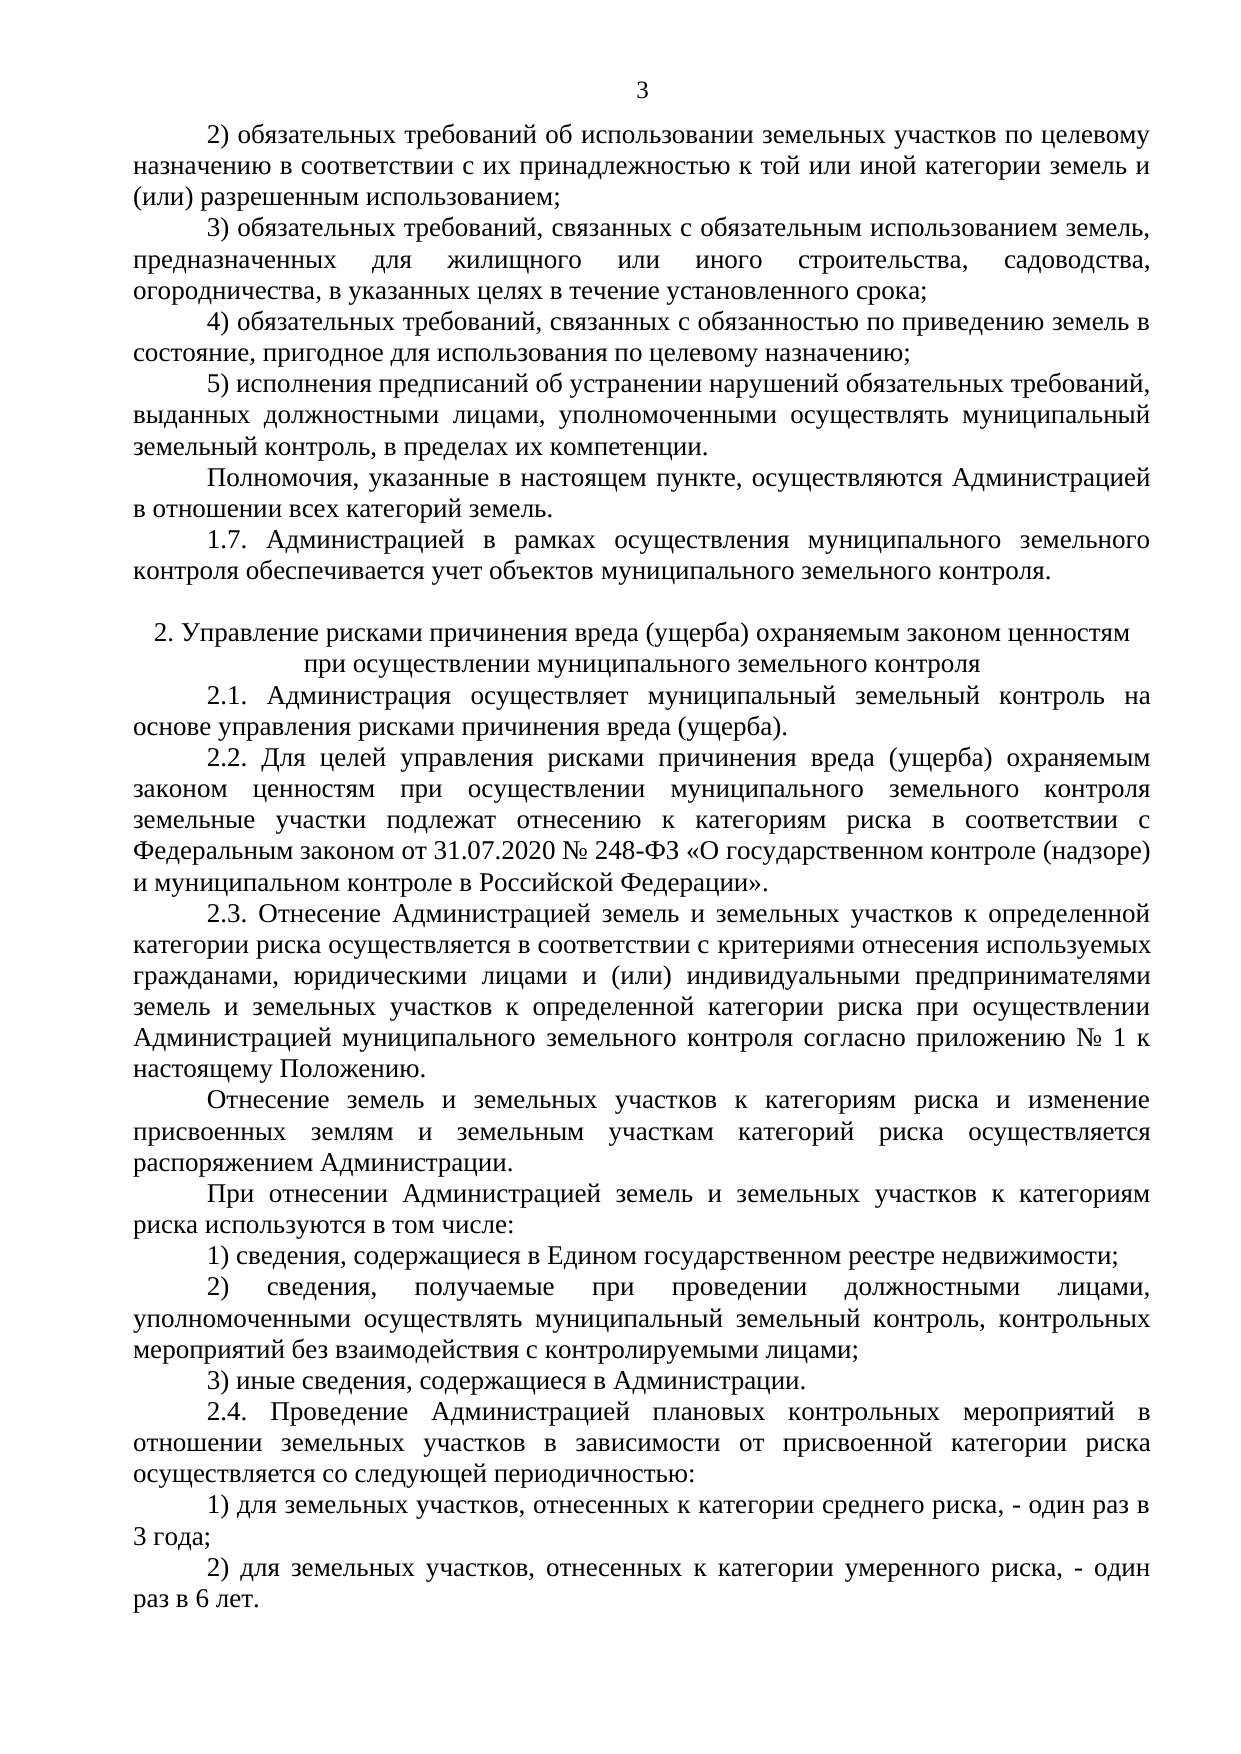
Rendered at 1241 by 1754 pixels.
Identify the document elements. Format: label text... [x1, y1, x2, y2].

text 4) обязательных требований, связанных с обязанностью по приведению земель в состояние, пригодное для использования по целевому назначению; [133, 305, 1152, 367]
text 2.3. Отнесение Администрацией земель и земельных участков к определенной категории риска осуществляется в соответствии с критериями отнесения используемых гражданами, юридическими лицами и (или) индивидуальными предпринимателями земель и земельных участков к определенной категории риска при осуществлении Администрацией муниципального земельного контроля согласно приложению № 1 к настоящему Положению. [133, 897, 1152, 1084]
text 2.2. Для целей управления рисками причинения вреда (ущерба) охраняемым законом ценностям при осуществлении муниципального земельного контроля земельные участки подлежат отнесению к категориям риска в соответствии с Федеральным законом от 31.07.2020 № 248-ФЗ «О государственном контроле (надзоре) и муниципальном контроле в Российской Федерации». [133, 741, 1152, 897]
text 3) иные сведения, содержащиеся в Администрации. [133, 1364, 1152, 1395]
text 1.7. Администрацией в рамках осуществления муниципального земельного контроля обеспечивается учет объектов муниципального земельного контроля. [133, 523, 1152, 585]
text 2) для земельных участков, отнесенных к категории умеренного риска, - один раз в 6 лет. [133, 1551, 1152, 1613]
text 2.1. Администрация осуществляет муниципальный земельный контроль на основе управления рисками причинения вреда (ущерба). [133, 679, 1152, 741]
text 2.4. Проведение Администрацией плановых контрольных мероприятий в отношении земельных участков в зависимости от присвоенной категории риска осуществляется со следующей периодичностью: [133, 1395, 1152, 1488]
text 3) обязательных требований, связанных с обязательным использованием земель, предназначенных для жилищного или иного строительства, садоводства, огородничества, в указанных целях в течение установленного срока; [133, 212, 1152, 305]
text Отнесение земель и земельных участков к категориям риска и изменение присвоенных землям и земельным участкам категорий риска осуществляется распоряжением Администрации. [133, 1084, 1152, 1177]
text Полномочия, указанные в настоящем пункте, осуществляются Администрацией в отношении всех категорий земель. [133, 461, 1152, 523]
text 1) для земельных участков, отнесенных к категории среднего риска, - один раз в 3 года; [133, 1488, 1152, 1551]
text При отнесении Администрацией земель и земельных участков к категориям риска используются в том числе: [133, 1177, 1152, 1239]
text 1) сведения, содержащиеся в Едином государственном реестре недвижимости; [133, 1239, 1152, 1271]
text 2) обязательных требований об использовании земельных участков по целевому назначению в соответствии с их принадлежностью к той или иной категории земель и (или) разрешенным использованием; [133, 118, 1152, 212]
text 2. Управление рисками причинения вреда (ущерба) охраняемым законом ценностям при осуществлении муниципального земельного контроля [133, 616, 1152, 679]
text 5) исполнения предписаний об устранении нарушений обязательных требований, выданных должностными лицами, уполномоченными осуществлять муниципальный земельный контроль, в пределах их компетенции. [133, 367, 1152, 461]
text 2) сведения, получаемые при проведении должностными лицами, уполномоченными осуществлять муниципальный земельный контроль, контрольных мероприятий без взаимодействия с контролируемыми лицами; [133, 1271, 1152, 1364]
